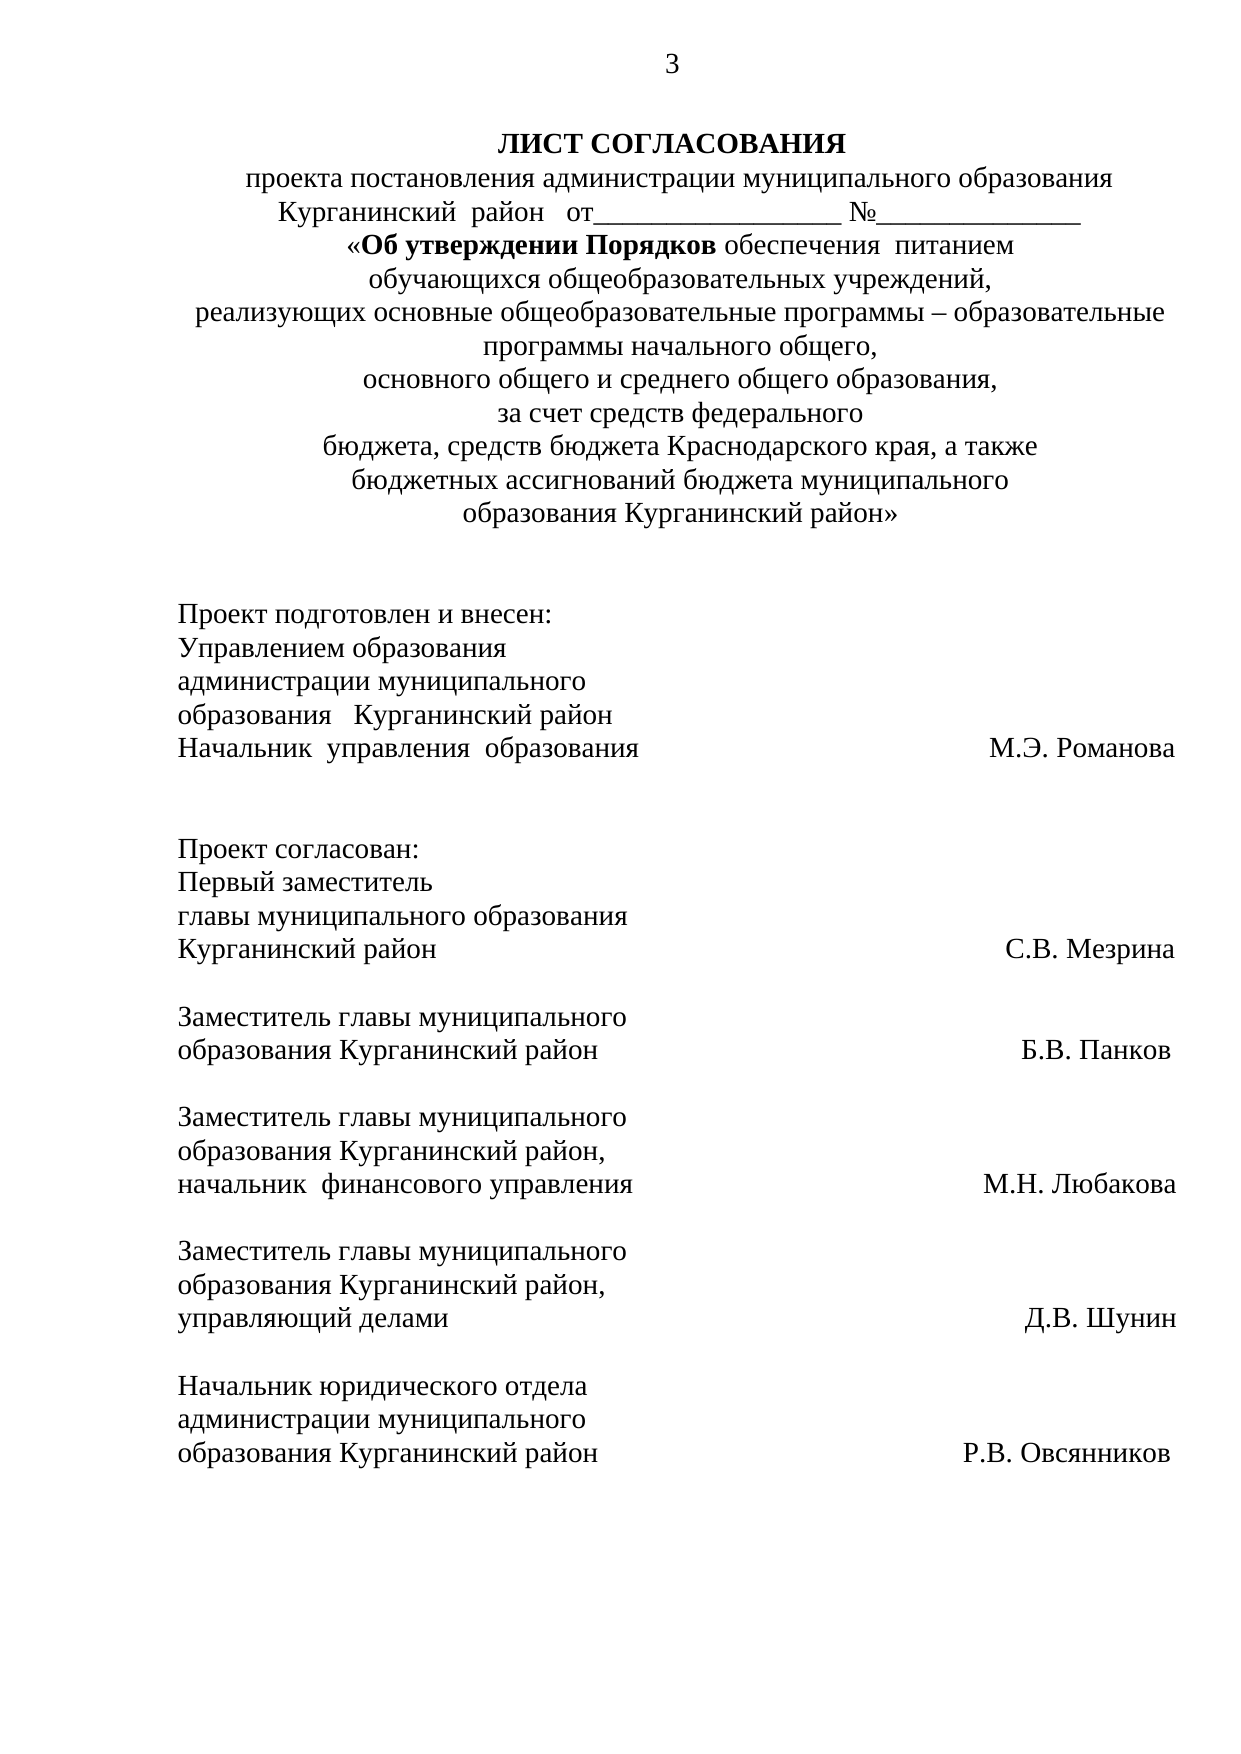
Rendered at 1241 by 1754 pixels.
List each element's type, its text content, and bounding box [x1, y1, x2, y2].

text ЛИСТ СОГЛАСОВАНИЯ [177, 127, 1181, 160]
text основного общего и среднего общего образования, [179, 361, 1181, 395]
text администрации муниципального [177, 1401, 1178, 1435]
text Курганинский район С.В. Мезрина [177, 932, 1178, 965]
text управляющий делами Д.В. Шунин [177, 1301, 1178, 1334]
text Заместитель главы муниципального [177, 999, 1178, 1032]
text образования Курганинский район, [177, 1267, 1178, 1301]
text Начальник юридического отдела [177, 1368, 1178, 1401]
text образования Курганинский район, [177, 1133, 1178, 1166]
text Первый заместитель [177, 864, 1178, 898]
text Заместитель главы муниципального [177, 1099, 1178, 1133]
text образования Курганинский район Б.В. Панков [177, 1032, 1178, 1066]
text за счет средств федерального бюджета, средств бюджета Краснодарского края, а также бюджетных ассигнований бюджета муниципального образования Курганинский район» [179, 395, 1181, 529]
text реализующих основные общеобразовательные программы – образовательные программы начального общего, [179, 294, 1181, 361]
text образования Курганинский район [177, 697, 1181, 730]
text проекта постановления администрации муниципального образования Курганинский район от_________________ №______________ [177, 160, 1181, 227]
text администрации муниципального [177, 663, 1181, 697]
text Начальник управления образования М.Э. Романова [177, 730, 1181, 764]
text Управлением образования [177, 630, 1181, 663]
text Проект подготовлен и внесен: [177, 596, 1181, 630]
text главы муниципального образования [177, 898, 1178, 932]
text «Об утверждении Порядков обеспечения питанием [179, 227, 1181, 261]
text образования Курганинский район Р.В. Овсянников [177, 1435, 1178, 1468]
text Заместитель главы муниципального [177, 1233, 1178, 1267]
text начальник финансового управления М.Н. Любакова [177, 1166, 1178, 1200]
text Проект согласован: [177, 831, 1178, 864]
text обучающихся общеобразовательных учреждений, [179, 261, 1181, 294]
